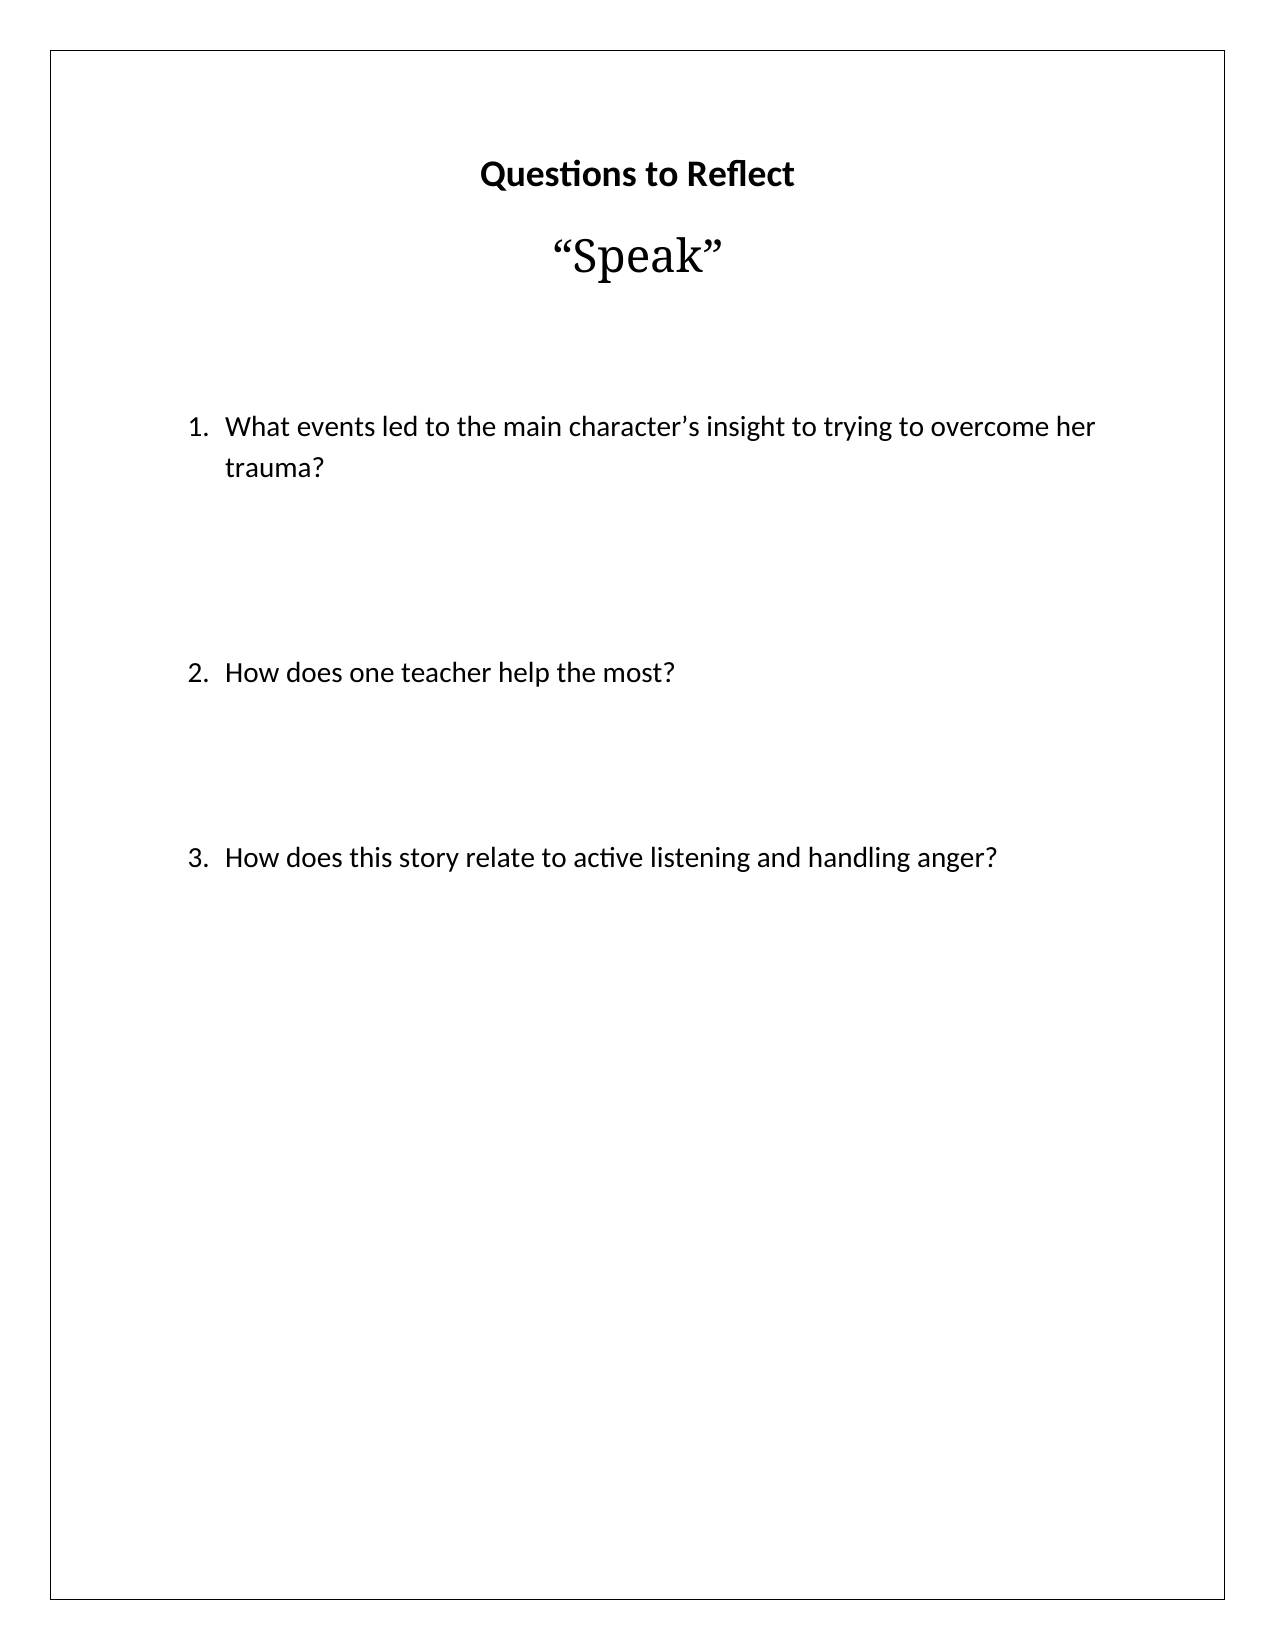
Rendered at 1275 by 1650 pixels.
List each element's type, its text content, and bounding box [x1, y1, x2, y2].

list How does one teacher help the most? [187, 654, 1125, 690]
text Questions to Reflect [150, 150, 1125, 196]
text “Speak” [150, 223, 1125, 286]
list How does this story relate to active listening and handling anger? [187, 839, 1125, 875]
list What events led to the main character’s insight to trying to overcome her trauma? [187, 408, 1125, 485]
